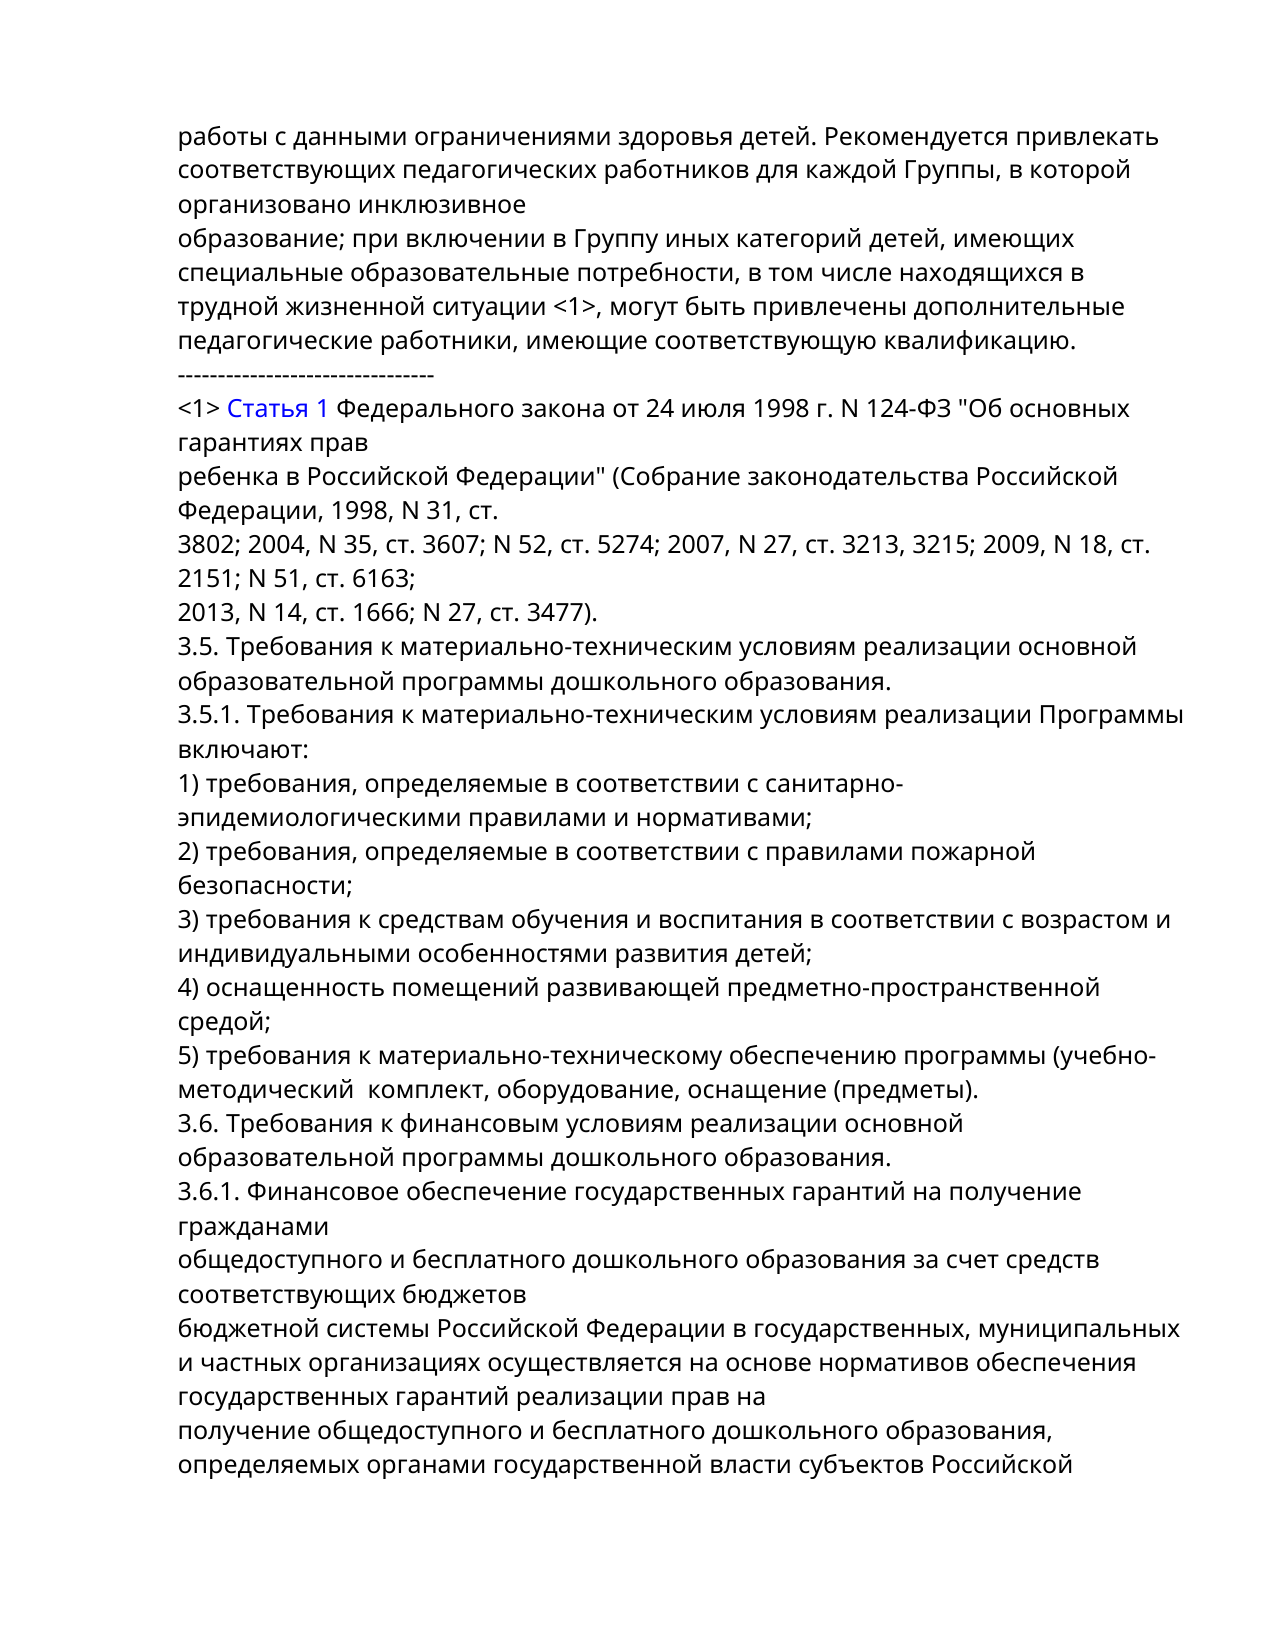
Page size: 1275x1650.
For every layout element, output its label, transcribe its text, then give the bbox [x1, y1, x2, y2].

text 3802; 2004, N 35, ст. 3607; N 52, ст. 5274; 2007, N 27, ст. 3213, 3215; 2009, N 18, ст. 2151; N 51, ст. 6163; [177, 527, 1186, 595]
text 3.5. Требования к материально-техническим условиям реализации основной образовательной программы дошкольного образования. [177, 629, 1186, 697]
text 2013, N 14, ст. 1666; N 27, ст. 3477). [177, 595, 1186, 629]
text 4) оснащенность помещений развивающей предметно-пространственной средой; [177, 970, 1186, 1038]
text общедоступного и бесплатного дошкольного образования за счет средств соответствующих бюджетов [177, 1242, 1186, 1310]
text <1> Статья 1 Федерального закона от 24 июля 1998 г. N 124-ФЗ "Об основных гарантиях прав [177, 391, 1186, 459]
text ребенка в Российской Федерации" (Собрание законодательства Российской Федерации, 1998, N 31, ст. [177, 459, 1186, 527]
text 2) требования, определяемые в соответствии с правилами пожарной безопасности; [177, 833, 1186, 902]
text 3.6. Требования к финансовым условиям реализации основной образовательной программы дошкольного образования. [177, 1106, 1186, 1174]
text 1) требования, определяемые в соответствии с санитарно-эпидемиологическими правилами и нормативами; [177, 765, 1186, 833]
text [177, 118, 1186, 220]
text бюджетной системы Российской Федерации в государственных, муниципальных и частных организациях осуществляется на основе нормативов обеспечения государственных гарантий реализации прав на [177, 1310, 1186, 1412]
text образование; при включении в Группу иных категорий детей, имеющих специальные образовательные потребности, в том числе находящихся в трудной жизненной ситуации <1>, могут быть привлечены дополнительные педагогические работники, имеющие соответствующую квалификацию. [177, 220, 1186, 357]
text 3.6.1. Финансовое обеспечение государственных гарантий на получение гражданами [177, 1174, 1186, 1242]
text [177, 1412, 1186, 1481]
text 3) требования к средствам обучения и воспитания в соответствии с возрастом и индивидуальными особенностями развития детей; [177, 902, 1186, 970]
text 5) требования к материально-техническому обеспечению программы (учебно-методический комплект, оборудование, оснащение (предметы). [177, 1038, 1186, 1106]
text 3.5.1. Требования к материально-техническим условиям реализации Программы включают: [177, 697, 1186, 765]
text -------------------------------- [177, 357, 1186, 391]
